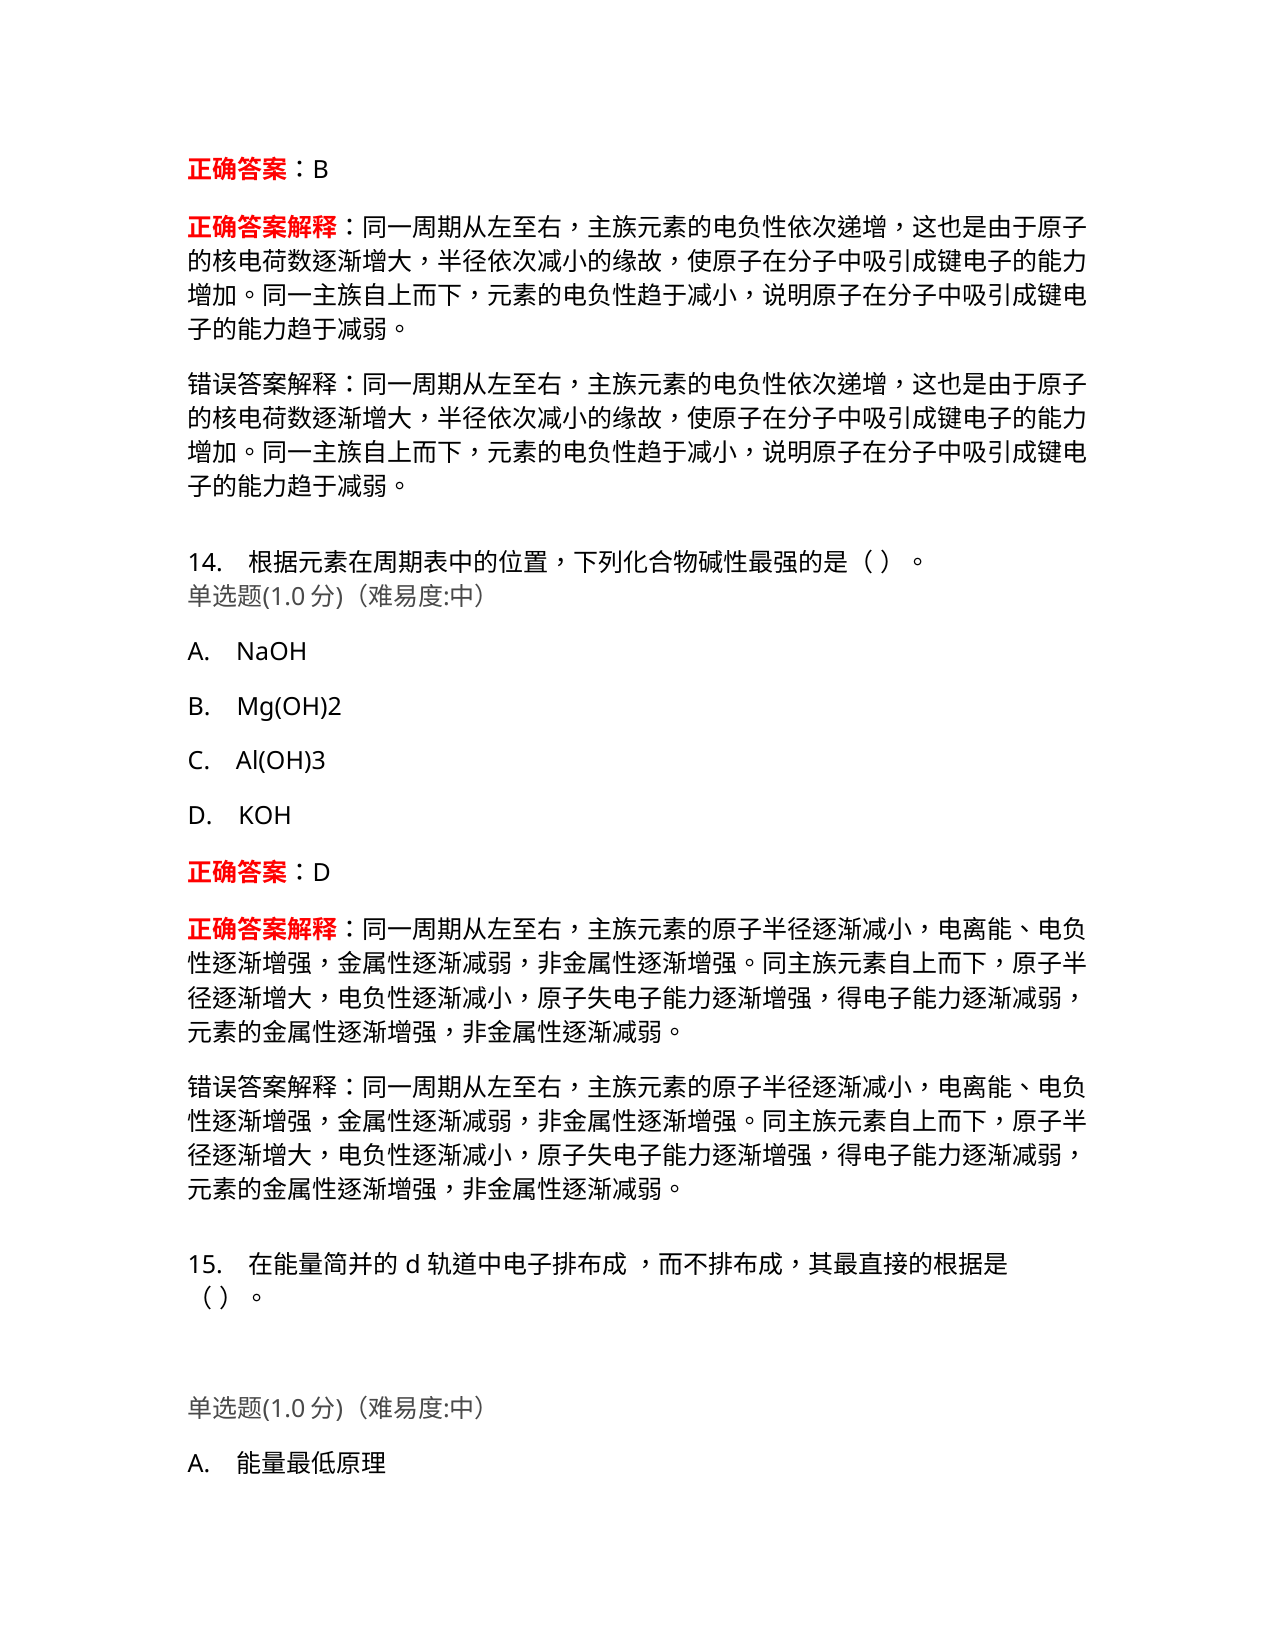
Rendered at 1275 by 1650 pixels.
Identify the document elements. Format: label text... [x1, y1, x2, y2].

text 正确答案解释：同一周期从左至右，主族元素的原子半径逐渐减小，电离能、电负性逐渐增强，金属性逐渐减弱，非金属性逐渐增强。同主族元素自上而下，原子半径逐渐增大，电负性逐渐减小，原子失电子能力逐渐增强，得电子能力逐渐减弱，元素的金属性逐渐增强，非金属性逐渐减弱。 [187, 910, 1087, 1048]
text C. Al(OH)3 [187, 743, 1087, 777]
text 14. 根据元素在周期表中的位置，下列化合物碱性最强的是（ ）。 [187, 544, 1087, 578]
text 单选题(1.0分)（难易度:中） [187, 1391, 1087, 1425]
text 15. 在能量简并的 d 轨道中电子排布成 ，而不排布成，其最直接的根据是（ ）。 [187, 1247, 1087, 1315]
text 正确答案：D [187, 853, 1087, 889]
text 错误答案解释：同一周期从左至右，主族元素的电负性依次递增，这也是由于原子的核电荷数逐渐增大，半径依次减小的缘故，使原子在分子中吸引成键电子的能力增加。同一主族自上而下，元素的电负性趋于减小，说明原子在分子中吸引成键电子的能力趋于减弱。 [187, 366, 1087, 503]
text 单选题(1.0分)（难易度:中） [187, 578, 1087, 612]
text D. KOH [187, 798, 1087, 832]
text A. 能量最低原理 [187, 1446, 1087, 1480]
text A. NaOH [187, 633, 1087, 667]
text 正确答案：B [187, 150, 1087, 186]
text 正确答案解释：同一周期从左至右，主族元素的电负性依次递增，这也是由于原子的核电荷数逐渐增大，半径依次减小的缘故，使原子在分子中吸引成键电子的能力增加。同一主族自上而下，元素的电负性趋于减小，说明原子在分子中吸引成键电子的能力趋于减弱。 [187, 207, 1087, 346]
text B. Mg(OH)2 [187, 688, 1087, 722]
text 错误答案解释：同一周期从左至右，主族元素的原子半径逐渐减小，电离能、电负性逐渐增强，金属性逐渐减弱，非金属性逐渐增强。同主族元素自上而下，原子半径逐渐增大，电负性逐渐减小，原子失电子能力逐渐增强，得电子能力逐渐减弱，元素的金属性逐渐增强，非金属性逐渐减弱。 [187, 1069, 1087, 1205]
